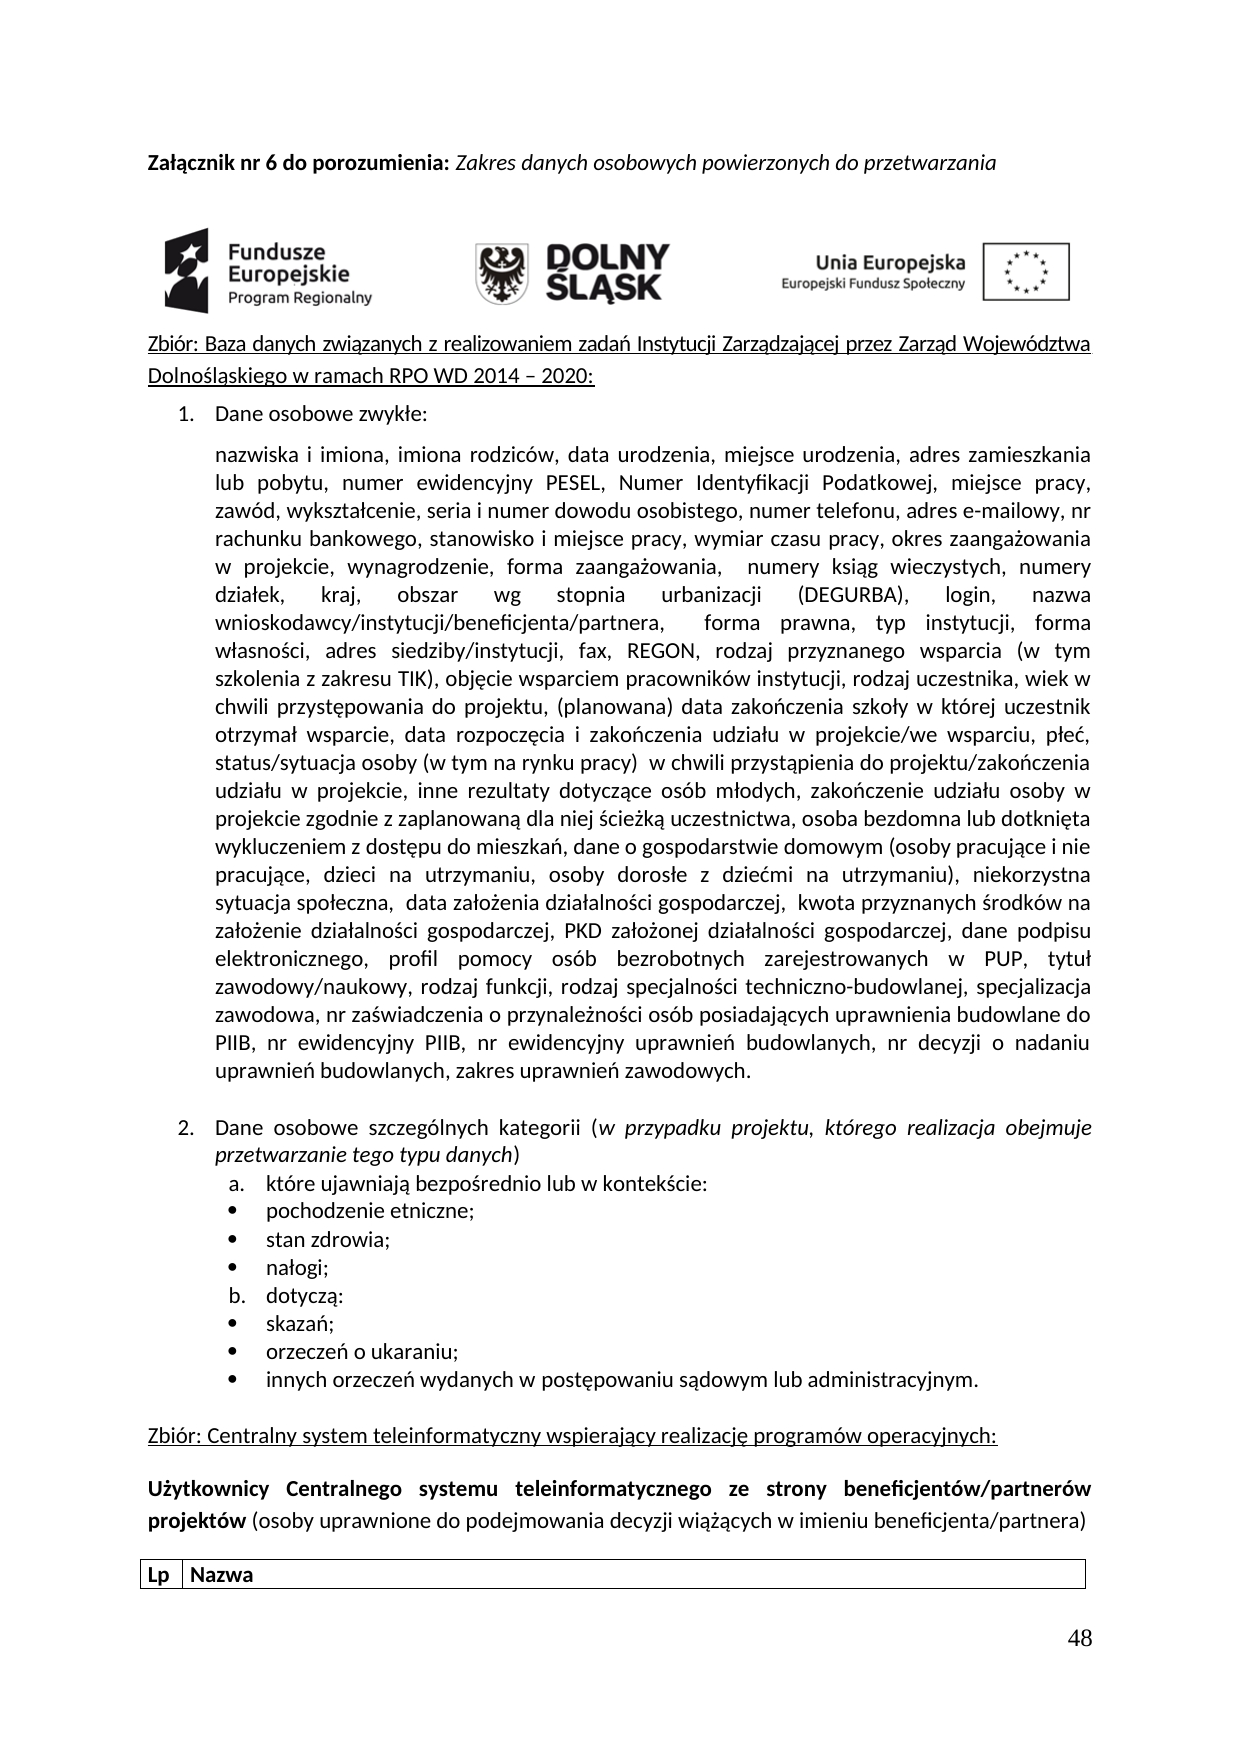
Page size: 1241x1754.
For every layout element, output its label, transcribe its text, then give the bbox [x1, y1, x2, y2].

list dotyczą: [228, 1281, 1092, 1309]
list innych orzeczeń wydanych w postępowaniu sądowym lub administracyjnym. [228, 1365, 1092, 1393]
table_header Nazwa [183, 1560, 1085, 1588]
picture [147, 224, 1092, 319]
text Użytkownicy Centralnego systemu teleinformatycznego ze strony beneficjentów/partnerów projektów (osoby uprawnione do podejmowania decyzji wiążących w imieniu beneficjenta/partnera) [148, 1474, 1092, 1534]
text Zbiór: Baza danych związanych z realizowaniem zadań Instytucji Zarządzającej przez Zarząd Województwa Dolnośląskiego w ramach RPO WD 2014 – 2020: [148, 329, 1092, 353]
list Dane osobowe szczególnych kategorii (w przypadku projektu, którego realizacja obejmuje przetwarzanie tego typu danych) [177, 1113, 1092, 1169]
list skazań; [228, 1309, 1092, 1337]
text Zbiór: Baza danych związanych z realizowaniem zadań Instytucji Zarządzającej przez Zarząd Województwa Dolnośląskiego w ramach RPO WD 2014 – 2020: [148, 354, 1092, 389]
text Zbiór: Centralny system teleinformatyczny wspierający realizację programów operacyjnych: [148, 1421, 1092, 1449]
list które ujawniają bezpośrednio lub w kontekście: [228, 1169, 1092, 1197]
list orzeczeń o ukaraniu; [228, 1337, 1092, 1365]
list nazwiska i imiona, imiona rodziców, data urodzenia, miejsce urodzenia, adres zamieszkania lub pobytu, numer ewidencyjny PESEL, Numer Identyfikacji Podatkowej, miejsce pracy, zawód, wykształcenie, seria i numer dowodu osobistego, numer telefonu, adres e-mailowy, nr rachunku bankowego, stanowisko i miejsce pracy, wymiar czasu pracy, okres zaangażowania w projekcie, wynagrodzenie, forma zaangażowania, numery ksiąg wieczystych, numery działek, kraj, obszar wg stopnia urbanizacji (DEGURBA), login, nazwa wnioskodawcy/instytucji/beneficjenta/partnera, forma prawna, typ instytucji, forma własności, adres siedziby/instytucji, fax, REGON, rodzaj przyznanego wsparcia (w tym szkolenia z zakresu TIK), objęcie wsparciem pracowników instytucji, rodzaj uczestnika, wiek w chwili przystępowania do projektu, (planowana) data zakończenia szkoły w której uczestnik otrzymał wsparcie, data rozpoczęcia i zakończenia udziału w projekcie/we wsparciu, płeć, status/sytuacja osoby (w tym na rynku pracy) w chwili przystąpienia do projektu/zakończenia udziału w projekcie, inne rezultaty dotyczące osób młodych, zakończenie udziału osoby w projekcie zgodnie z zaplanowaną dla niej ścieżką uczestnictwa, osoba bezdomna lub dotknięta wykluczeniem z dostępu do mieszkań, dane o gospodarstwie domowym (osoby pracujące i nie pracujące, dzieci na utrzymaniu, osoby dorosłe z dziećmi na utrzymaniu), niekorzystna sytuacja społeczna, data założenia działalności gospodarczej, kwota przyznanych środków na założenie działalności gospodarczej, PKD założonej działalności gospodarczej, dane podpisu elektronicznego, profil pomocy osób bezrobotnych zarejestrowanych w PUP, tytuł zawodowy/naukowy, rodzaj funkcji, rodzaj specjalności techniczno-budowlanej, specjalizacja zawodowa, nr zaświadczenia o przynależności osób posiadających uprawnienia budowlane do PIIB, nr ewidencyjny PIIB, nr ewidencyjny uprawnień budowlanych, nr decyzji o nadaniu uprawnień budowlanych, zakres uprawnień zawodowych. [215, 440, 1092, 1084]
text Załącznik nr 6 do porozumienia: Zakres danych osobowych powierzonych do przetwarzania [148, 148, 1092, 176]
list Dane osobowe zwykłe: [177, 399, 1092, 427]
list pochodzenie etniczne; [228, 1197, 1092, 1225]
list stan zdrowia; [228, 1225, 1092, 1253]
list nałogi; [228, 1253, 1092, 1281]
table_header Lp. [141, 1560, 182, 1588]
